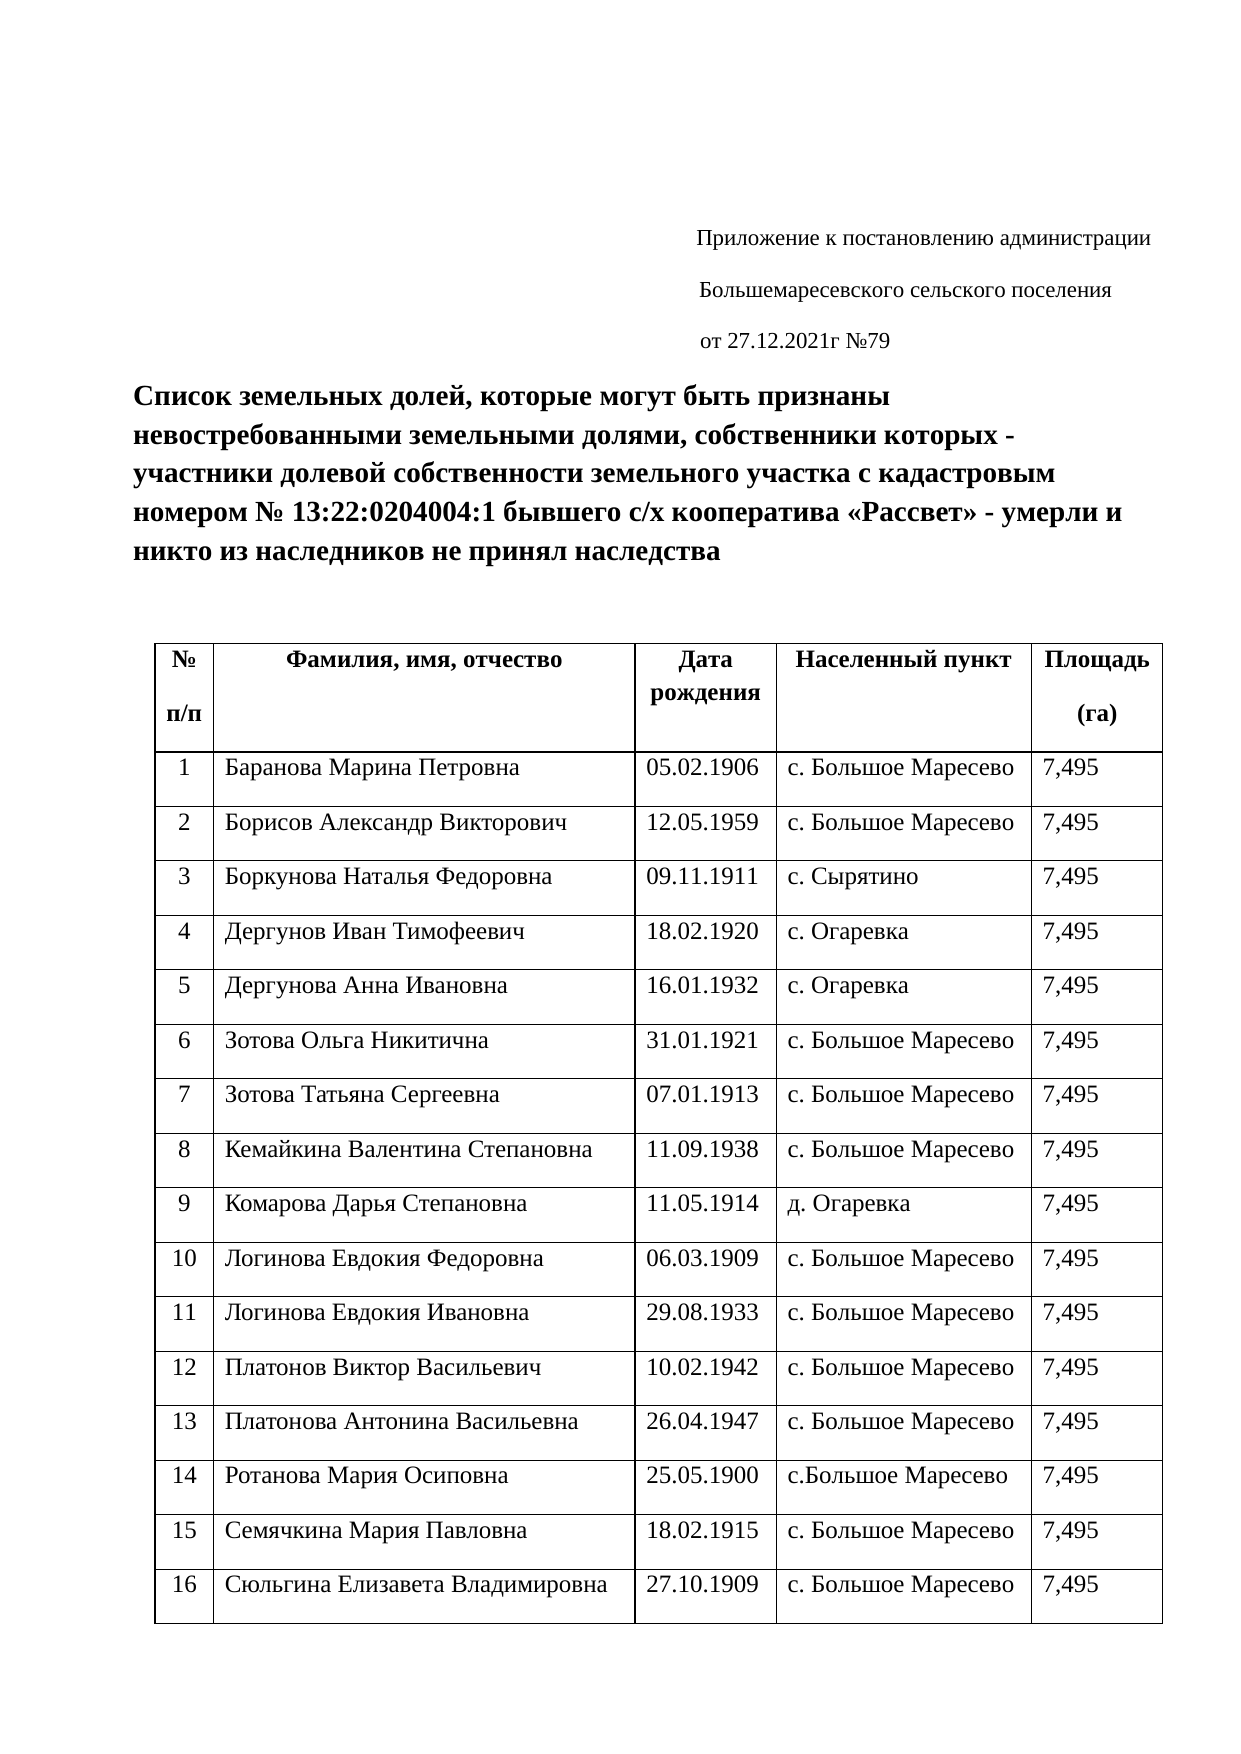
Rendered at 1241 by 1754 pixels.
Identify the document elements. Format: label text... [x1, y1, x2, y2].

table_cell Кемайкина Валентина Степановна [214, 1134, 634, 1187]
table_cell 3 [156, 861, 213, 915]
table_cell 10.02.1942 [636, 1352, 776, 1405]
table_cell Семячкина Мария Павловна [214, 1515, 634, 1568]
table_cell с. Огаревка [777, 970, 1031, 1024]
table_cell Дергунов Иван Тимофеевич [214, 916, 634, 969]
table_cell Борисов Александр Викторович [214, 807, 634, 860]
table_cell с. Огаревка [777, 916, 1031, 969]
table_cell д. Огаревка [777, 1188, 1031, 1242]
table_cell 6 [156, 1025, 213, 1078]
table_cell 26.04.1947 [636, 1406, 776, 1459]
table_cell 25.05.1900 [636, 1461, 776, 1514]
table_cell Баранова Марина Петровна [214, 753, 634, 806]
table_cell с. Большое Маресево [777, 1079, 1031, 1133]
table_cell 12.05.1959 [636, 807, 776, 860]
table_cell 7,495 [1032, 1188, 1162, 1242]
table_cell 27.10.1909 [636, 1570, 776, 1623]
table_cell Зотова Ольга Никитична [214, 1025, 634, 1078]
table_cell 11 [156, 1297, 213, 1351]
table_cell с. Большое Маресево [777, 1025, 1031, 1078]
table_cell 7,495 [1032, 916, 1162, 969]
table_cell 9 [156, 1188, 213, 1242]
table_cell 7,495 [1032, 861, 1162, 915]
table_cell с.Большое Маресево [777, 1461, 1031, 1514]
table_cell с. Сырятино [777, 861, 1031, 915]
table_cell Платонов Виктор Васильевич [214, 1352, 634, 1405]
table_cell с. Большое Маресево [777, 1297, 1031, 1351]
table_cell 13 [156, 1406, 213, 1459]
table_header № п/п [156, 644, 213, 751]
table_cell с. Большое Маресево [777, 1352, 1031, 1405]
table_header Фамилия, имя, отчество [214, 644, 634, 751]
table_cell 14 [156, 1461, 213, 1514]
table_cell 07.01.1913 [636, 1079, 776, 1133]
table_cell 7,495 [1032, 1352, 1162, 1405]
table_cell 31.01.1921 [636, 1025, 776, 1078]
table_cell 7,495 [1032, 1461, 1162, 1514]
table_cell Боркунова Наталья Федоровна [214, 861, 634, 915]
table_cell 7,495 [1032, 1406, 1162, 1459]
table_cell 05.02.1906 [636, 753, 776, 806]
table_cell 7,495 [1032, 1570, 1162, 1623]
text Список земельных долей, которые могут быть признаны невостребованными земельными долями, собственники которых - участники долевой собственности земельного участка с кадастровым номером № 13:22:0204004:1 бывшего с/х кооператива «Рассвет» - умерли и никто из наследников не принял наследства [133, 378, 1152, 566]
table_cell 7,495 [1032, 1134, 1162, 1187]
table_cell 7,495 [1032, 1243, 1162, 1296]
table_cell 29.08.1933 [636, 1297, 776, 1351]
table_cell 7,495 [1032, 753, 1162, 806]
table_cell 09.11.1911 [636, 861, 776, 915]
table_cell с. Большое Маресево [777, 1243, 1031, 1296]
table_header Дата рождения [636, 644, 776, 751]
table_cell 10 [156, 1243, 213, 1296]
text от 27.12.2021г №79 [133, 327, 1152, 354]
text Большемаресевского сельского поселения [133, 276, 1152, 303]
table_header Площадь (га) [1032, 644, 1162, 751]
table_cell 4 [156, 916, 213, 969]
table_cell с. Большое Маресево [777, 1406, 1031, 1459]
table_cell 15 [156, 1515, 213, 1568]
table_cell с. Большое Маресево [777, 753, 1031, 806]
table_cell 7,495 [1032, 1297, 1162, 1351]
table_cell Ротанова Мария Осиповна [214, 1461, 634, 1514]
table_cell 11.09.1938 [636, 1134, 776, 1187]
table_cell с. Большое Маресево [777, 1570, 1031, 1623]
table_cell 7,495 [1032, 1025, 1162, 1078]
table_cell 16 [156, 1570, 213, 1623]
table_cell 7,495 [1032, 970, 1162, 1024]
table_cell 18.02.1920 [636, 916, 776, 969]
table_cell 7,495 [1032, 1079, 1162, 1133]
table_cell Зотова Татьяна Сергеевна [214, 1079, 634, 1133]
table_cell 11.05.1914 [636, 1188, 776, 1242]
table_cell 1 [156, 753, 213, 806]
table_cell 7,495 [1032, 1515, 1162, 1568]
text Приложение к постановлению администрации [177, 224, 1152, 251]
table_cell Платонова Антонина Васильевна [214, 1406, 634, 1459]
table_cell 06.03.1909 [636, 1243, 776, 1296]
table_cell Логинова Евдокия Ивановна [214, 1297, 634, 1351]
table_cell 16.01.1932 [636, 970, 776, 1024]
table_cell 2 [156, 807, 213, 860]
table_cell 18.02.1915 [636, 1515, 776, 1568]
table_cell с. Большое Маресево [777, 807, 1031, 860]
table_cell 7,495 [1032, 807, 1162, 860]
table_cell Логинова Евдокия Федоровна [214, 1243, 634, 1296]
table_header Населенный пункт [777, 644, 1031, 751]
table_cell Дергунова Анна Ивановна [214, 970, 634, 1024]
table_cell Комарова Дарья Степановна [214, 1188, 634, 1242]
table_cell 12 [156, 1352, 213, 1405]
table_cell 5 [156, 970, 213, 1024]
table_cell с. Большое Маресево [777, 1515, 1031, 1568]
table_cell 8 [156, 1134, 213, 1187]
table_cell 7 [156, 1079, 213, 1133]
table_cell с. Большое Маресево [777, 1134, 1031, 1187]
table_cell Сюльгина Елизавета Владимировна [214, 1570, 634, 1623]
